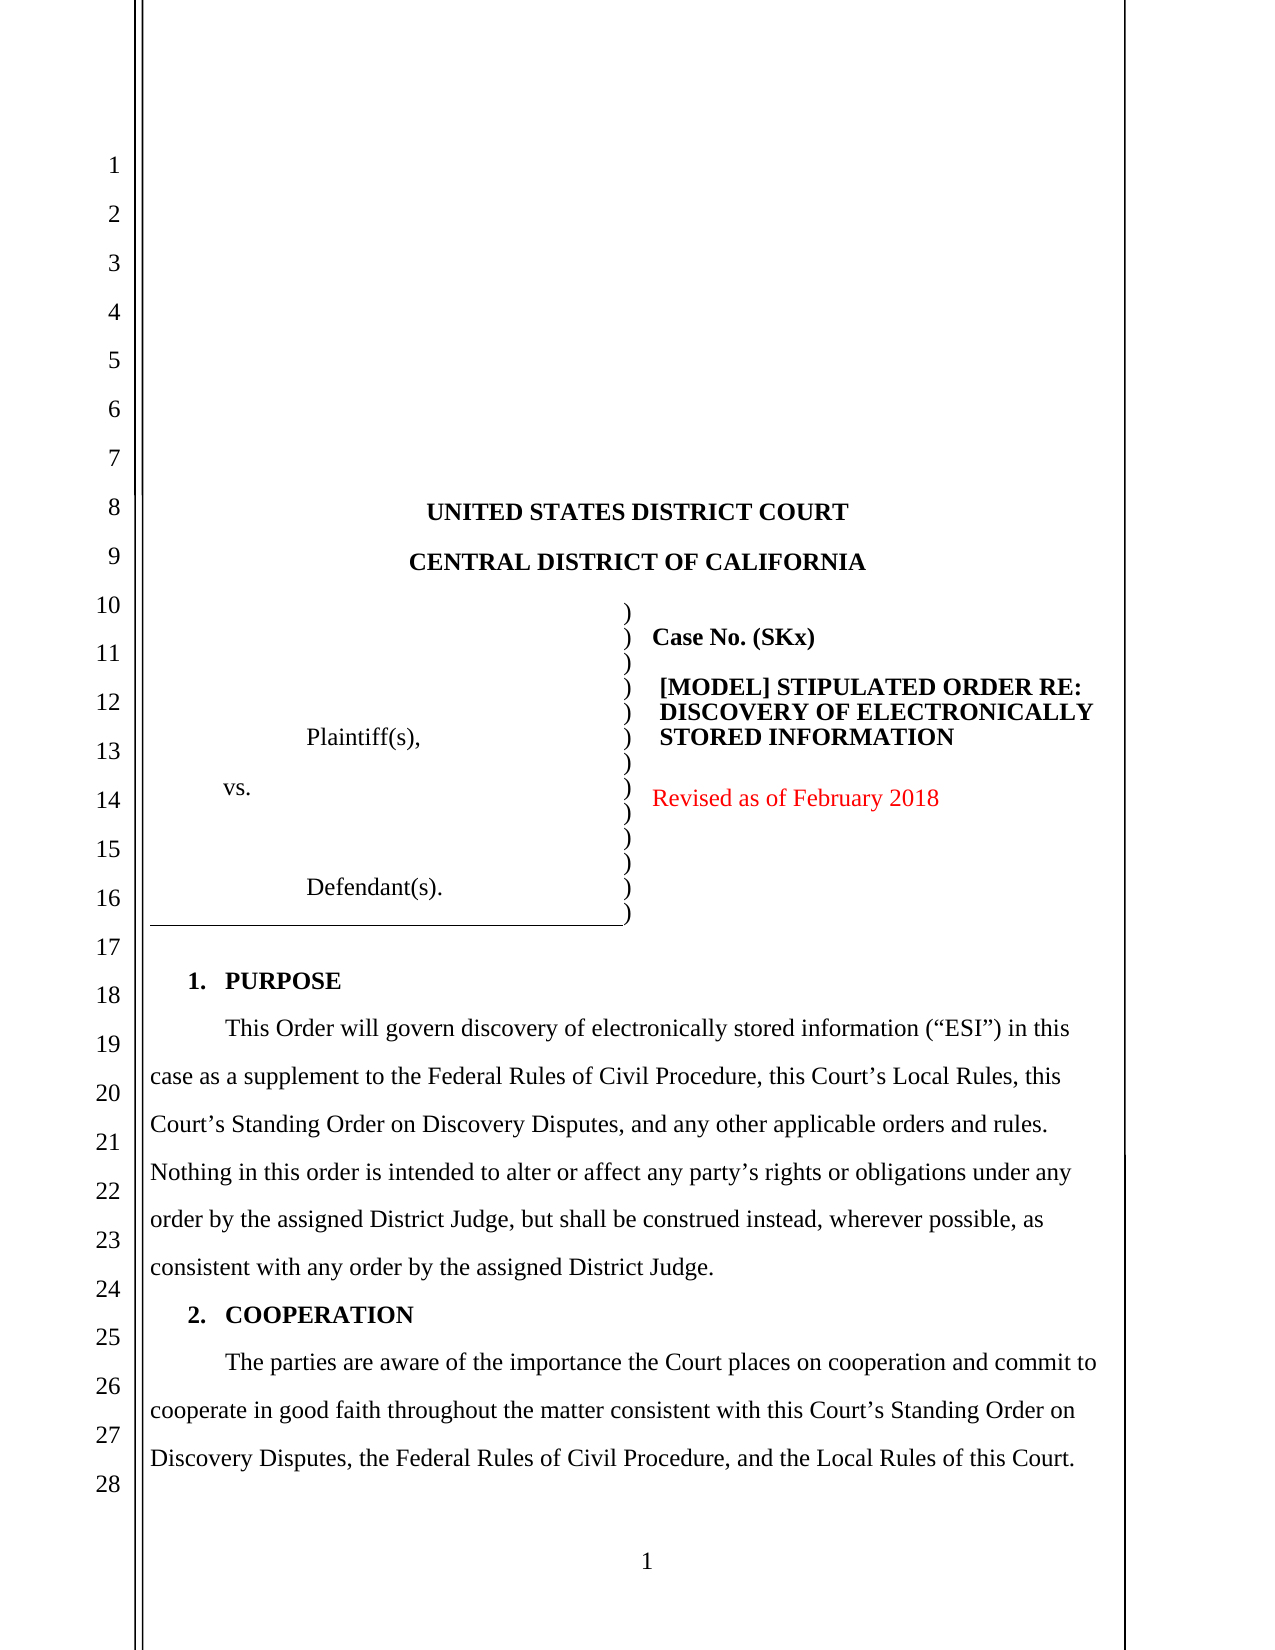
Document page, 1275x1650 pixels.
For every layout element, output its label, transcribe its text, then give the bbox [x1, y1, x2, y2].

table_header ) ) ) ) ) ) ) ) ) ) ) ) ) [623, 600, 652, 925]
subtitle 1. PURPOSE [150, 951, 1106, 999]
text This Order will govern discovery of electronically stored information (“ESI”) in this case as a supplement to the Federal Rules of Civil Procedure, this Court’s Local Rules, this Court’s Standing Order on Discovery Disputes, and any other applicable orders and rules. Nothing in this order is intended to alter or affect any party’s rights or obligations under any order by the assigned District Judge, but shall be construed instead, wherever possible, as consistent with any order by the assigned District Judge. [150, 999, 1106, 1285]
table_header Case No. (SKx) [MODEL] STIPULATED ORDER RE: DISCOVERY OF ELECTRONICALLY STORED INFORMATION Revised as of February 2018 [652, 600, 1125, 925]
table_header Plaintiff(s), vs. Defendant(s). [150, 600, 623, 925]
text UNITED STATES DISTRICT COURT [150, 500, 1125, 525]
text CENTRAL DISTRICT OF CALIFORNIA [150, 550, 1125, 575]
subtitle 2. COOPERATION [150, 1285, 1106, 1333]
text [150, 1333, 1106, 1476]
